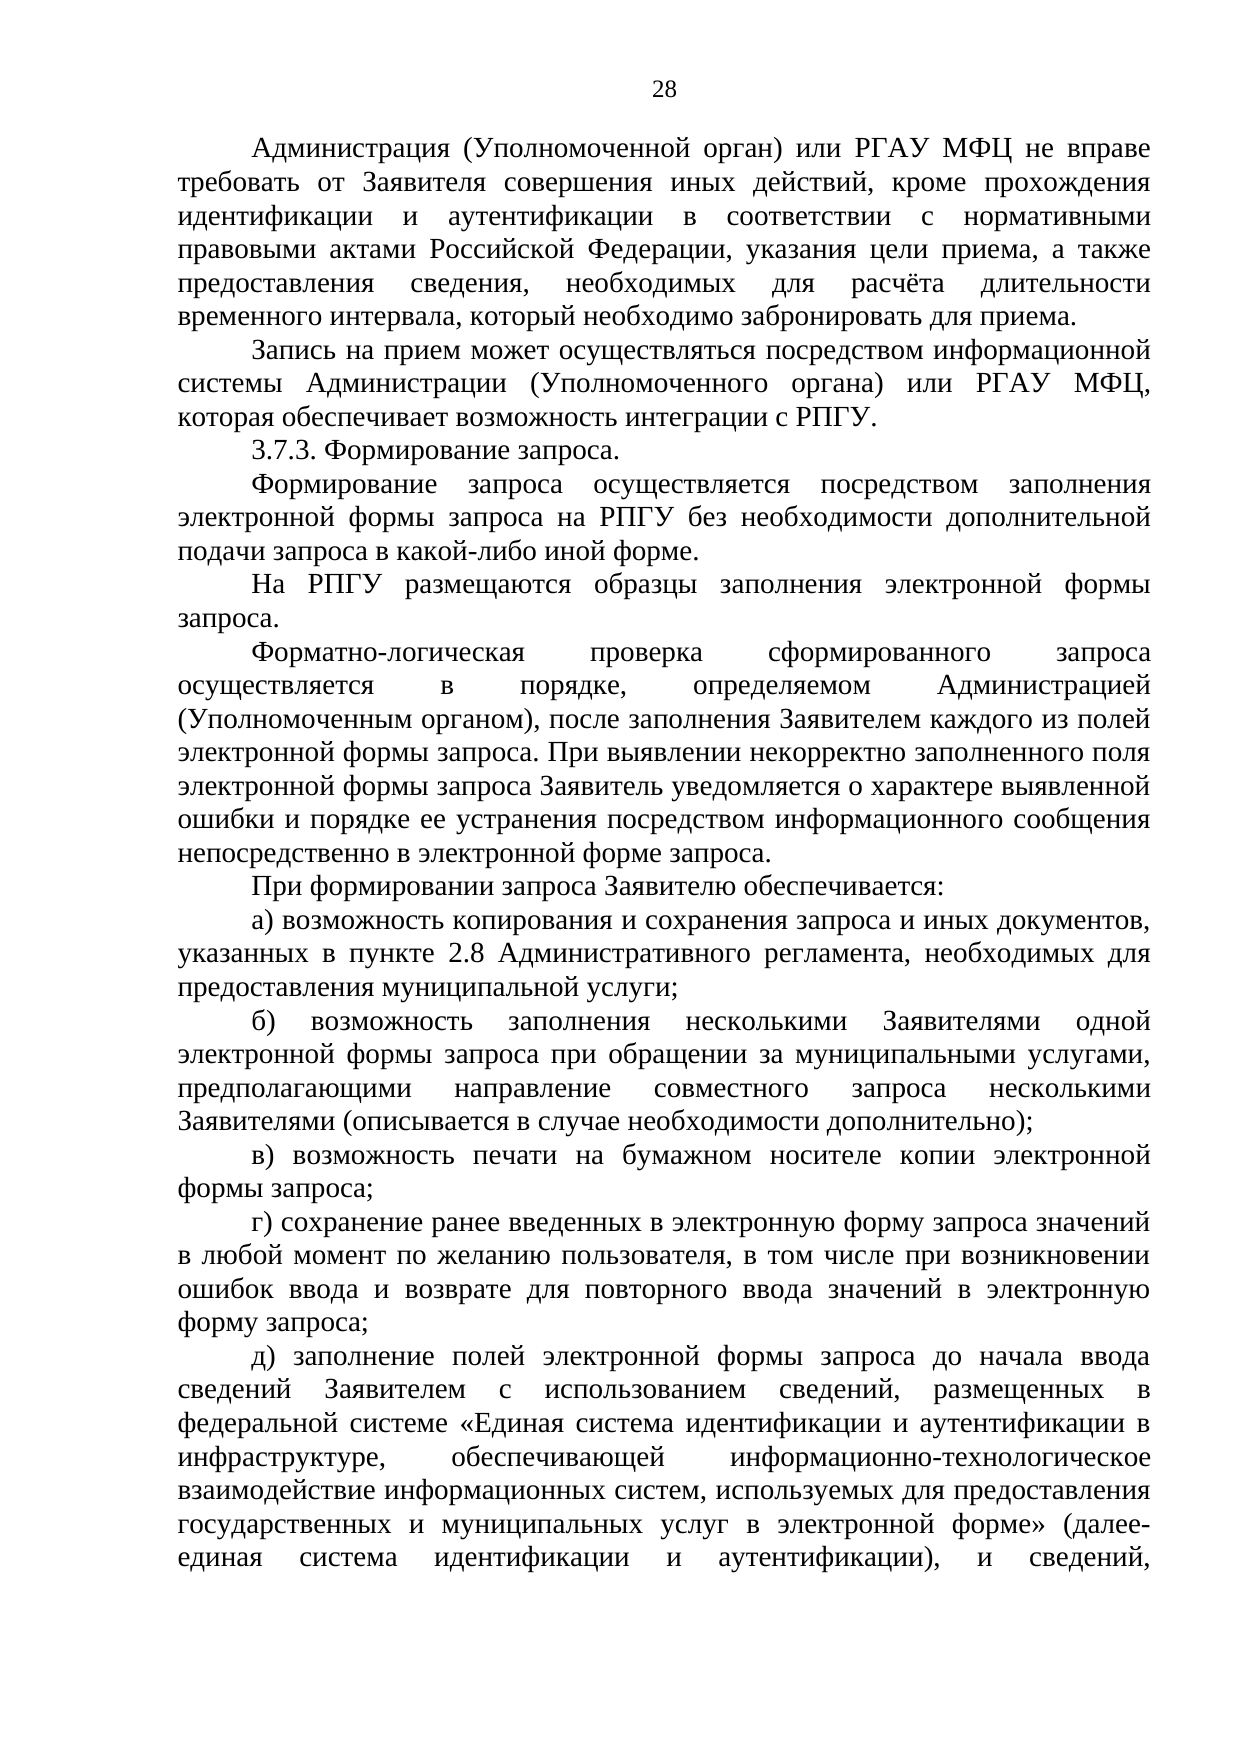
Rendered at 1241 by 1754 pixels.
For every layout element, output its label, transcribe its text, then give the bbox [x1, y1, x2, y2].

text При формировании запроса Заявителю обеспечивается: [177, 868, 1152, 902]
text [177, 1338, 1152, 1573]
text 3.7.3. Формирование запроса. [177, 432, 1152, 466]
text На РПГУ размещаются образцы заполнения электронной формы запроса. [177, 567, 1152, 634]
text Запись на прием может осуществляться посредством информационной системы Администрации (Уполномоченного органа) или РГАУ МФЦ, которая обеспечивает возможность интеграции с РПГУ. [177, 332, 1152, 432]
text б) возможность заполнения несколькими Заявителями одной электронной формы запроса при обращении за муниципальными услугами, предполагающими направление совместного запроса несколькими Заявителями (описывается в случае необходимости дополнительно); [177, 1003, 1152, 1137]
text а) возможность копирования и сохранения запроса и иных документов, указанных в пункте 2.8 Административного регламента, необходимых для предоставления муниципальной услуги; [177, 902, 1152, 1003]
text Администрация (Уполномоченной орган) или РГАУ МФЦ не вправе требовать от Заявителя совершения иных действий, кроме прохождения идентификации и аутентификации в соответствии с нормативными правовыми актами Российской Федерации, указания цели приема, а также предоставления сведения, необходимых для расчёта длительности временного интервала, который необходимо забронировать для приема. [177, 131, 1152, 332]
text Форматно-логическая проверка сформированного запроса осуществляется в порядке, определяемом Администрацией (Уполномоченным органом), после заполнения Заявителем каждого из полей электронной формы запроса. При выявлении некорректно заполненного поля электронной формы запроса Заявитель уведомляется о характере выявленной ошибки и порядке ее устранения посредством информационного сообщения непосредственно в электронной форме запроса. [177, 634, 1152, 868]
text в) возможность печати на бумажном носителе копии электронной формы запроса; [177, 1137, 1152, 1204]
text Формирование запроса осуществляется посредством заполнения электронной формы запроса на РПГУ без необходимости дополнительной подачи запроса в какой-либо иной форме. [177, 466, 1152, 567]
text г) сохранение ранее введенных в электронную форму запроса значений в любой момент по желанию пользователя, в том числе при возникновении ошибок ввода и возврате для повторного ввода значений в электронную форму запроса; [177, 1204, 1152, 1338]
